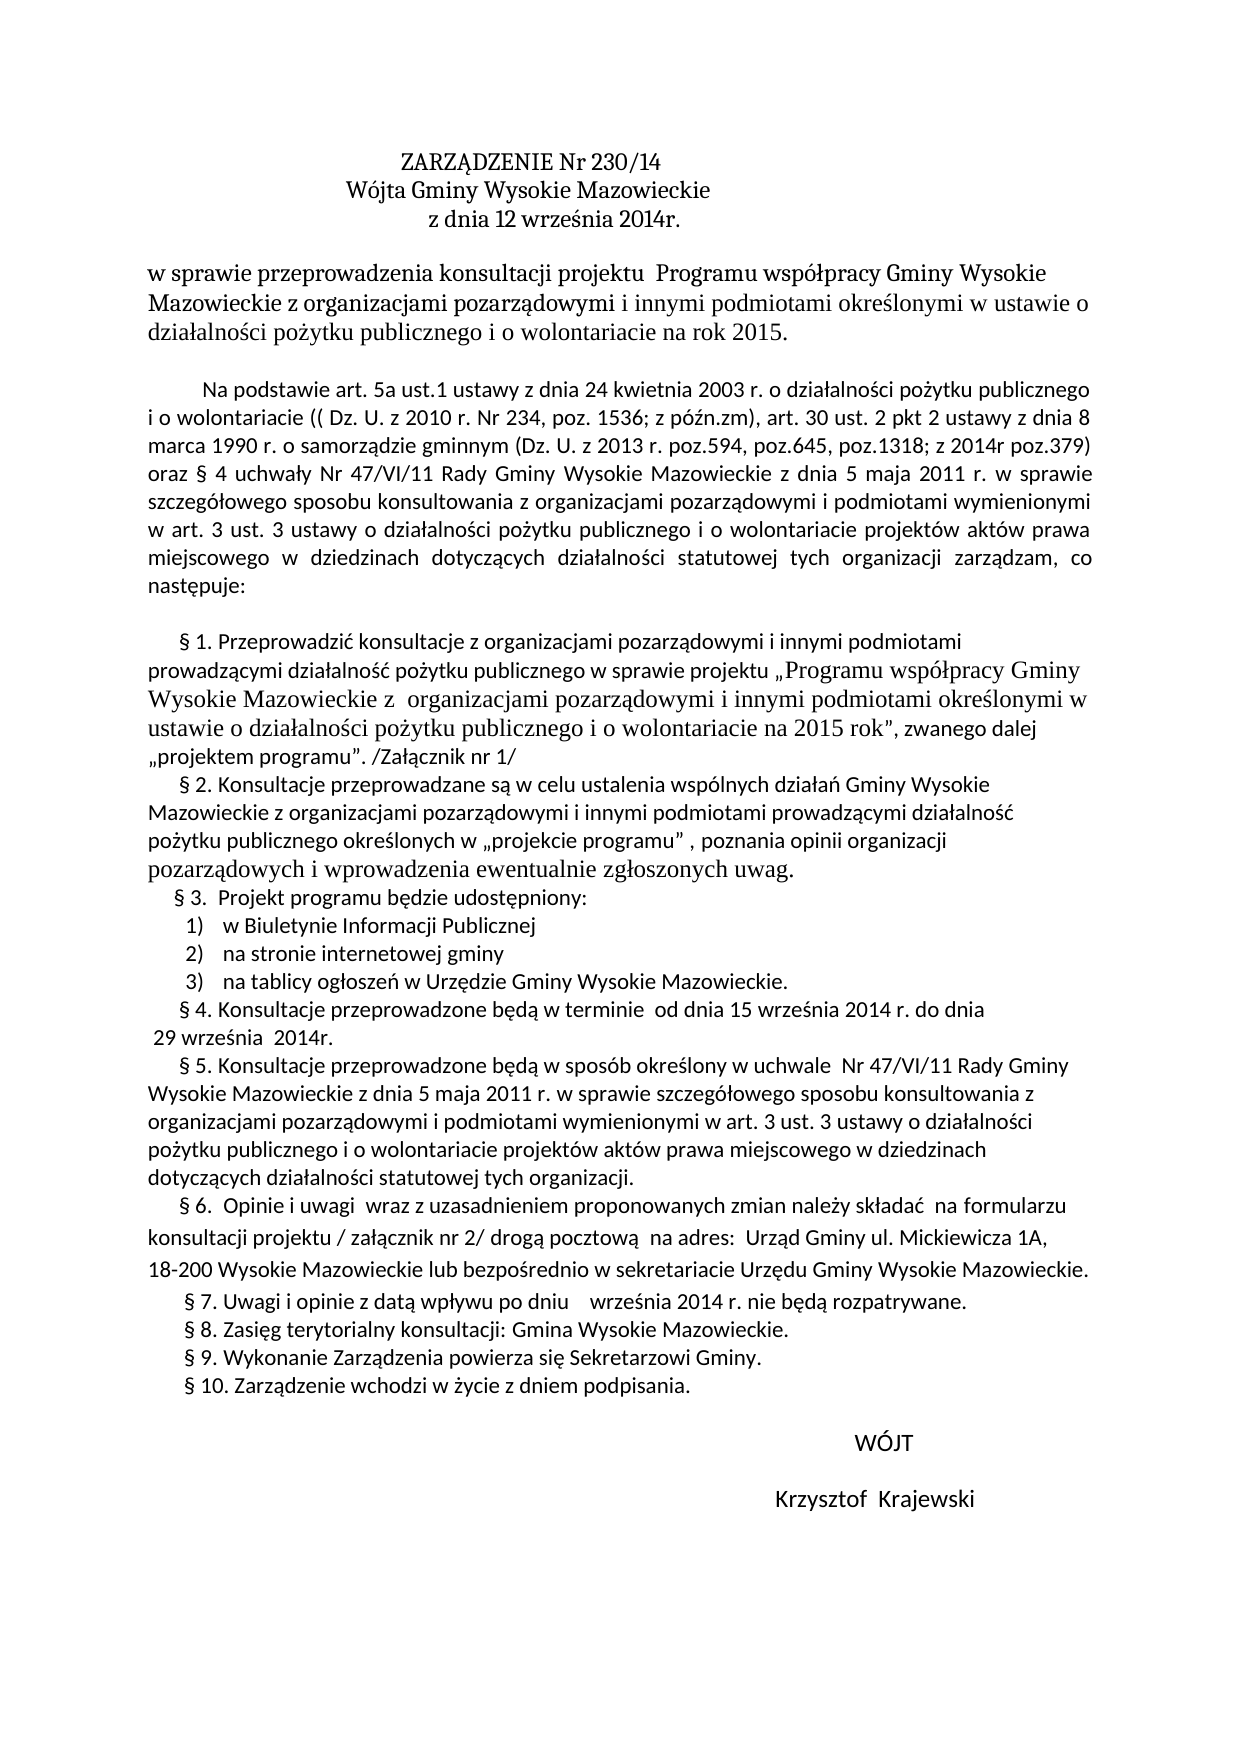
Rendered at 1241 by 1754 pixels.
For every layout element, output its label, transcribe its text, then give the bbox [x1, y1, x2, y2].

text § 4. Konsultacje przeprowadzone będą w terminie od dnia 15 września 2014 r. do dnia [148, 995, 1093, 1023]
list na stronie internetowej gminy [185, 939, 1093, 967]
text w sprawie przeprowadzenia konsultacji projektu Programu współpracy Gminy Wysokie Mazowieckie z organizacjami pozarządowymi i innymi podmiotami określonymi w ustawie o działalności pożytku publicznego i o wolontariacie na rok 2015. [148, 259, 1093, 346]
text 18-200 Wysokie Mazowieckie lub bezpośrednio w sekretariacie Urzędu Gminy Wysokie Mazowieckie. [148, 1255, 1093, 1283]
text § 9. Wykonanie Zarządzenia powierza się Sekretarzowi Gminy. [148, 1343, 1093, 1372]
text § 6. Opinie i uwagi wraz z uzasadnieniem proponowanych zmian należy składać na formularzu konsultacji projektu / załącznik nr 2/ drogą pocztową na adres: Urząd Gminy ul. Mickiewicza 1A, [148, 1191, 1093, 1251]
text § 3. Projekt programu będzie udostępniony: [148, 883, 1093, 911]
text ZARZĄDZENIE Nr 230/14 [148, 148, 1093, 176]
text z dnia 12 września 2014r. [148, 205, 1093, 234]
text Wójta Gminy Wysokie Mazowieckie [148, 176, 1093, 205]
text § 5. Konsultacje przeprowadzone będą w sposób określony w uchwale Nr 47/VI/11 Rady Gminy Wysokie Mazowieckie z dnia 5 maja 2011 r. w sprawie szczegółowego sposobu konsultowania z organizacjami pozarządowymi i podmiotami wymienionymi w art. 3 ust. 3 ustawy o działalności pożytku publicznego i o wolontariacie projektów aktów prawa miejscowego w dziedzinach dotyczących działalności statutowej tych organizacji. [148, 1051, 1093, 1191]
text § 7. Uwagi i opinie z datą wpływu po dniu września 2014 r. nie będą rozpatrywane. [148, 1287, 1093, 1316]
text § 10. Zarządzenie wchodzi w życie z dniem podpisania. [148, 1372, 1093, 1399]
text § 8. Zasięg terytorialny konsultacji: Gmina Wysokie Mazowieckie. [148, 1316, 1093, 1343]
text § 1. Przeprowadzić konsultacje z organizacjami pozarządowymi i innymi podmiotami prowadzącymi działalność pożytku publicznego w sprawie projektu „Programu współpracy Gminy Wysokie Mazowieckie z organizacjami pozarządowymi i innymi podmiotami określonymi w ustawie o działalności pożytku publicznego i o wolontariacie na 2015 rok”, zwanego dalej „projektem programu”. /Załącznik nr 1/ [148, 627, 1093, 770]
text 29 września 2014r. [148, 1023, 1093, 1051]
list na tablicy ogłoszeń w Urzędzie Gminy Wysokie Mazowieckie. [185, 967, 1093, 995]
text WÓJT [148, 1428, 1093, 1458]
text § 2. Konsultacje przeprowadzane są w celu ustalenia wspólnych działań Gminy Wysokie Mazowieckie z organizacjami pozarządowymi i innymi podmiotami prowadzącymi działalność pożytku publicznego określonych w „projekcie programu” , poznania opinii organizacji pozarządowych i wprowadzenia ewentualnie zgłoszonych uwag. [148, 770, 1093, 883]
list w Biuletynie Informacji Publicznej [185, 911, 1093, 939]
text Na podstawie art. 5a ust.1 ustawy z dnia 24 kwietnia 2003 r. o działalności pożytku publicznego i o wolontariacie (( Dz. U. z 2010 r. Nr 234, poz. 1536; z późn.zm), art. 30 ust. 2 pkt 2 ustawy z dnia 8 marca 1990 r. o samorządzie gminnym (Dz. U. z 2013 r. poz.594, poz.645, poz.1318; z 2014r poz.379) oraz § 4 uchwały Nr 47/VI/11 Rady Gminy Wysokie Mazowieckie z dnia 5 maja 2011 r. w sprawie szczegółowego sposobu konsultowania z organizacjami pozarządowymi i podmiotami wymienionymi w art. 3 ust. 3 ustawy o działalności pożytku publicznego i o wolontariacie projektów aktów prawa miejscowego w dziedzinach dotyczących działalności statutowej tych organizacji zarządzam, co następuje: [148, 375, 1093, 599]
text Krzysztof Krajewski [148, 1483, 1093, 1514]
